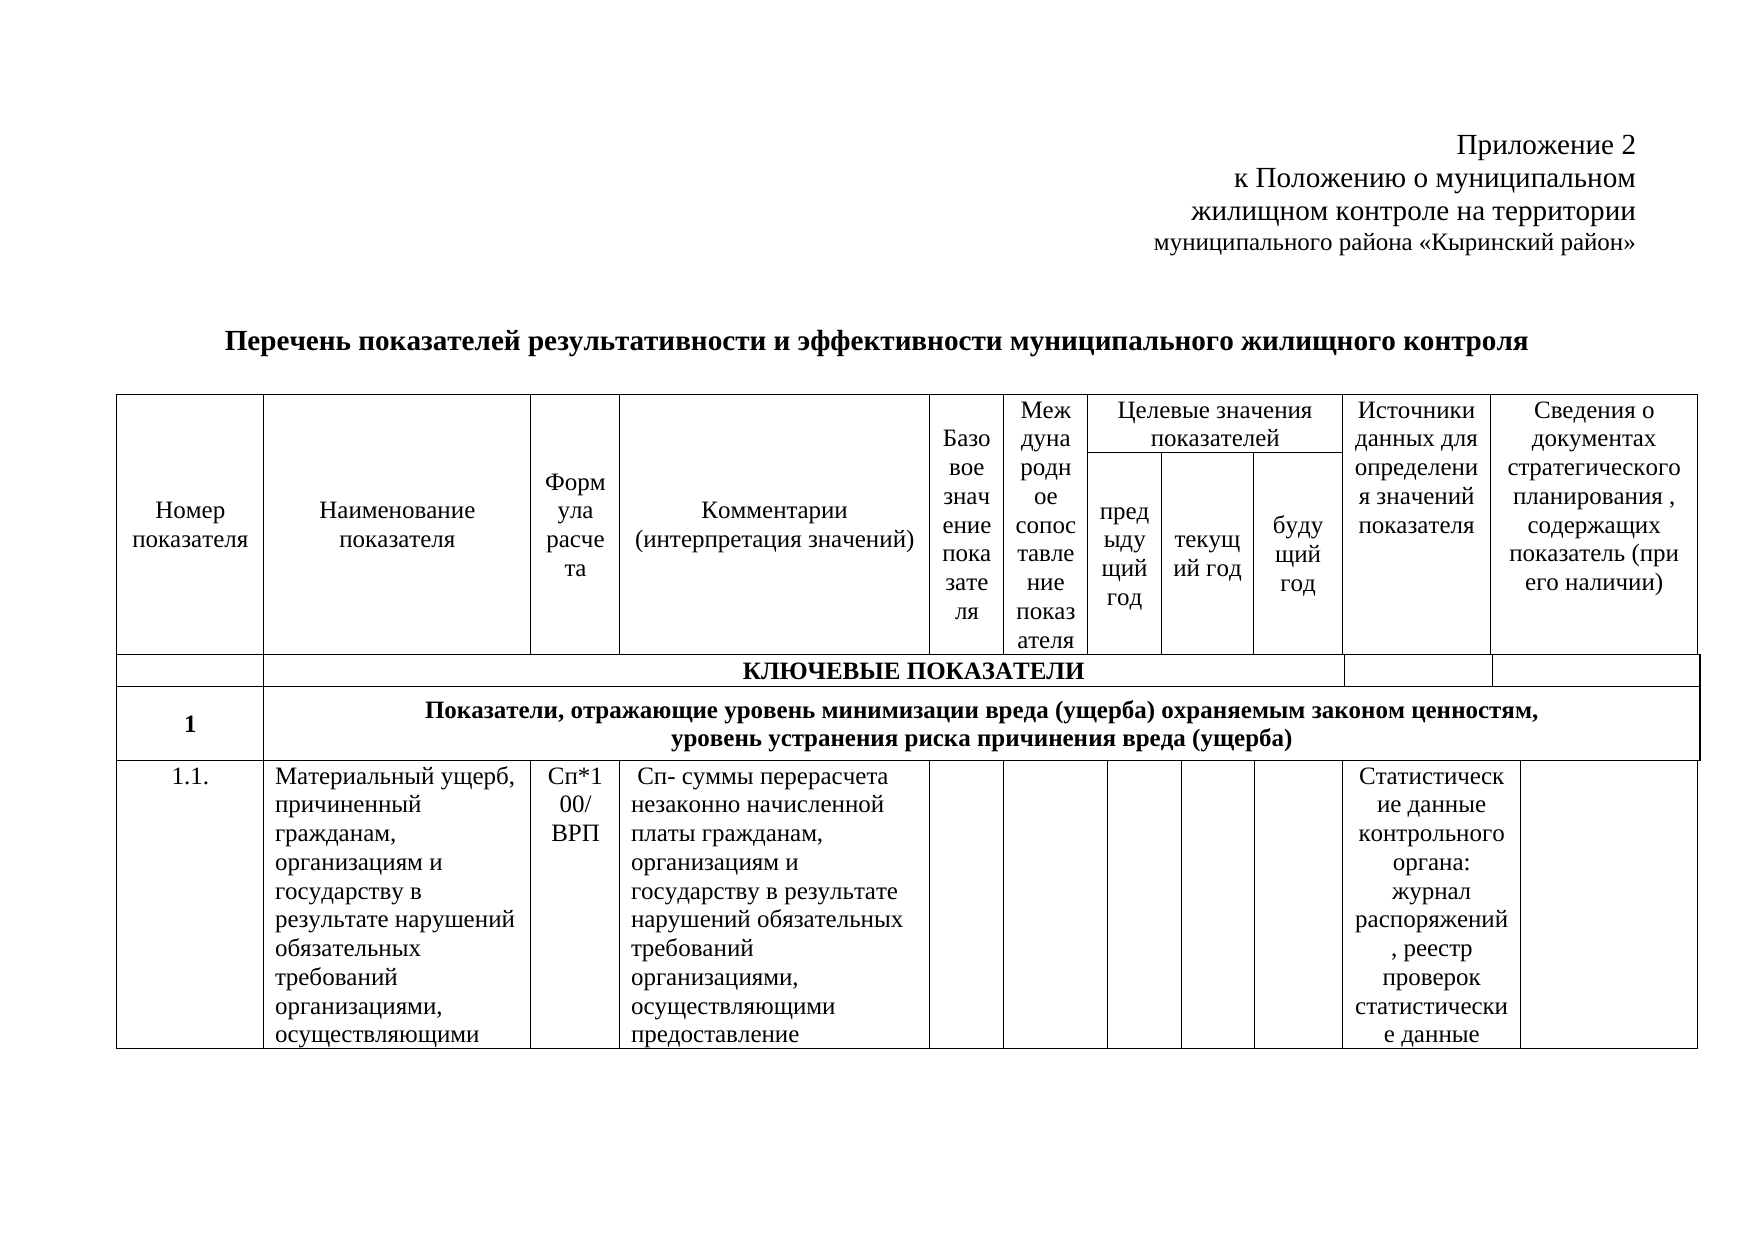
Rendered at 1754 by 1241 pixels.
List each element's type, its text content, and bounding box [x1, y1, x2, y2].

table_header Целевые значения показателей [1088, 395, 1342, 452]
text Перечень показателей результативности и эффективности муниципального жилищного контроля [118, 323, 1636, 356]
table_cell Сп*100/ ВРП [531, 761, 619, 1048]
table_cell [930, 761, 1003, 1048]
text Приложение 2 [1152, 133, 1636, 160]
table_cell [1521, 761, 1697, 1048]
table_cell 1.1. [117, 761, 263, 1048]
table_cell [1493, 655, 1699, 686]
table_cell [1004, 761, 1107, 1048]
table_header Комментарии (интерпретация значений) [620, 395, 929, 653]
table_cell текущий год [1162, 453, 1253, 653]
table_cell предыдущий год [1088, 453, 1161, 653]
text жилищном контроле на территории [1152, 193, 1636, 227]
table_cell 1 [117, 687, 263, 760]
table_header Формула расчета [531, 395, 619, 653]
table_header Сведения о документах стратегического планирования , содержащих показатель (при его наличии) [1491, 395, 1697, 653]
text к Положению о муниципальном [1152, 160, 1636, 193]
table_cell [117, 655, 263, 686]
table_cell [1255, 761, 1342, 1048]
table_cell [620, 761, 929, 1048]
table_header Источники данных для определения значений показателя [1343, 395, 1490, 653]
table_header Наименование показателя [264, 395, 530, 653]
table_cell [1345, 655, 1492, 686]
table_cell Показатели, отражающие уровень минимизации вреда (ущерба) охраняемым законом ценностям, уровень устранения риска причинения вреда (ущерба) [264, 687, 1699, 760]
table_header Номер показателя [117, 395, 263, 653]
table_cell [1182, 761, 1254, 1048]
table_cell [1108, 761, 1181, 1048]
table_cell будущий год [1254, 453, 1342, 653]
table_header Международное сопоставление показателя [1004, 395, 1087, 653]
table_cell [1343, 761, 1520, 1048]
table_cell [264, 761, 530, 1048]
text муниципального района «Кыринский район» [1152, 227, 1636, 256]
table_cell КЛЮЧЕВЫЕ ПОКАЗАТЕЛИ [264, 655, 1344, 686]
table_header Базовое значение показателя [930, 395, 1003, 653]
